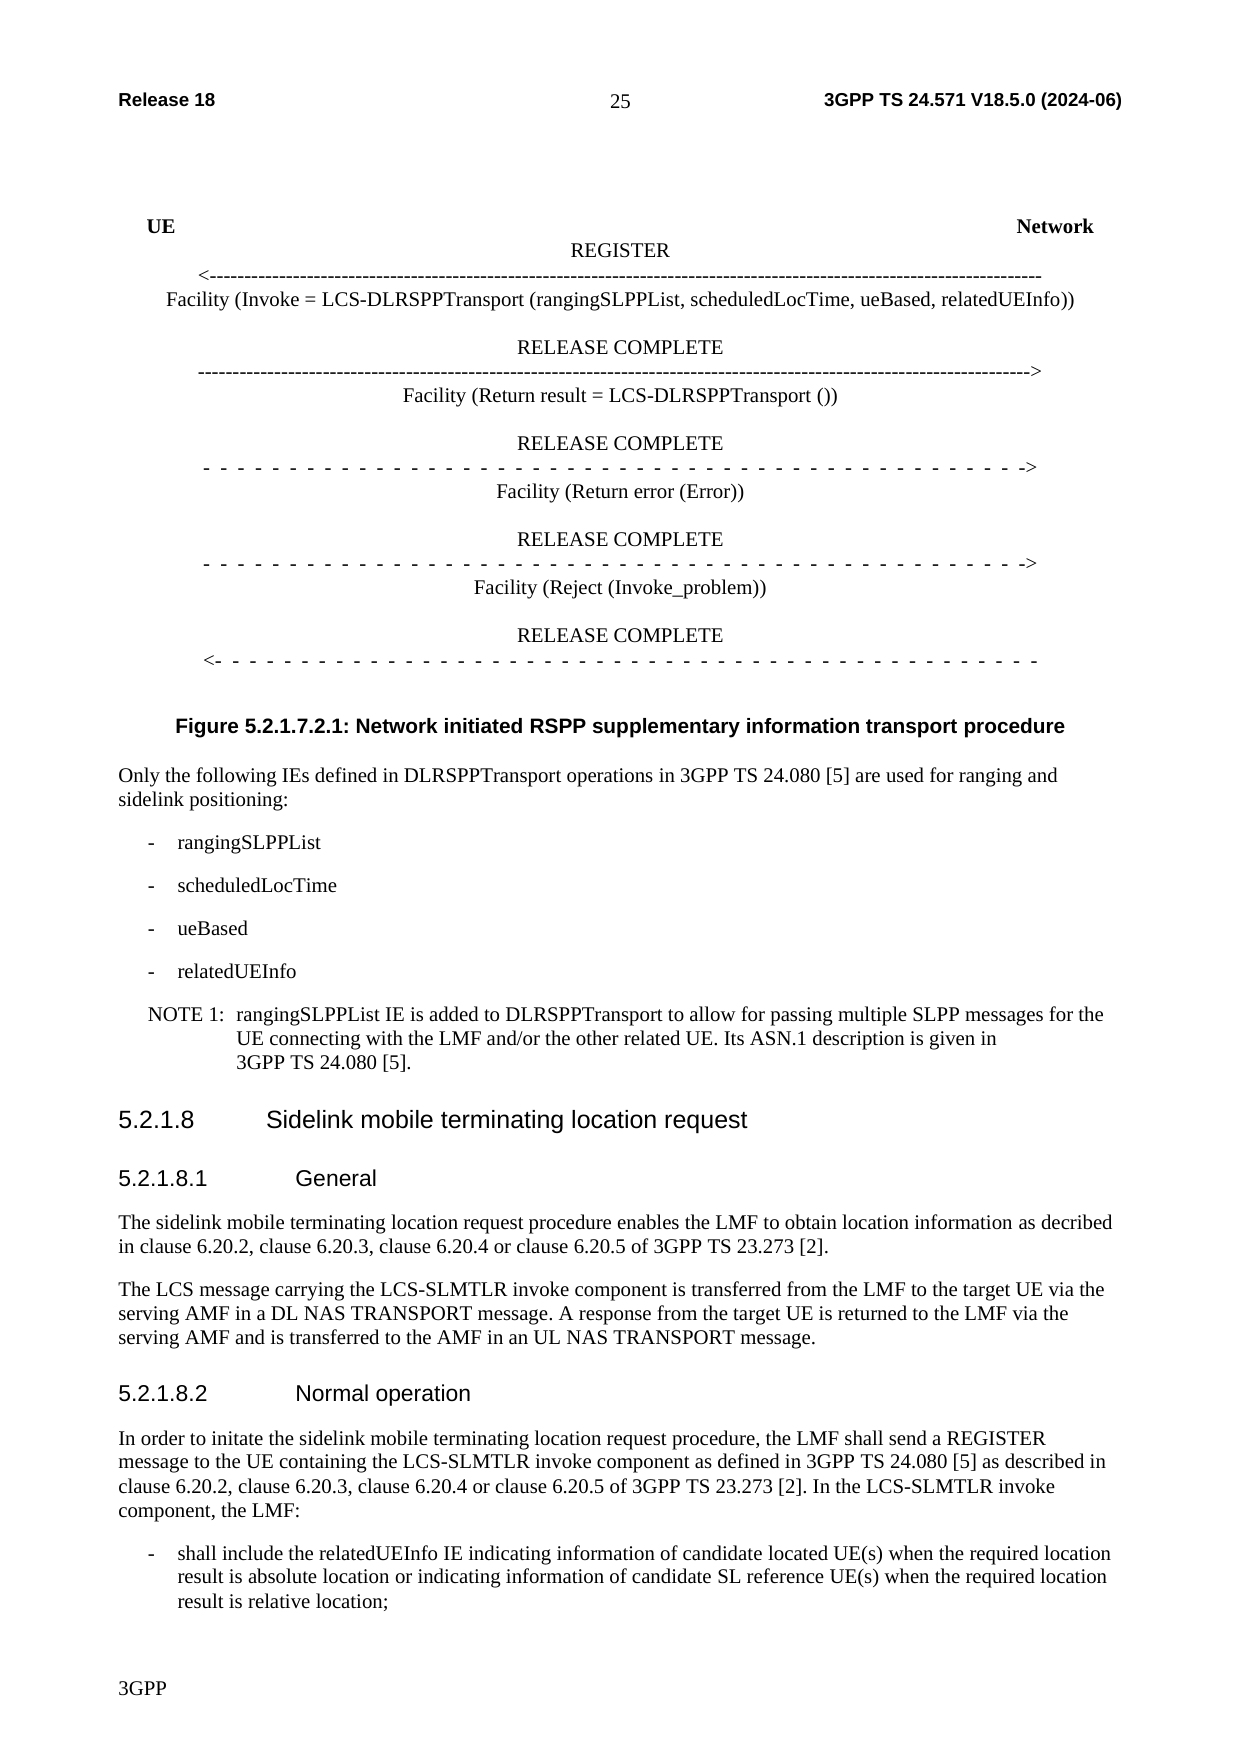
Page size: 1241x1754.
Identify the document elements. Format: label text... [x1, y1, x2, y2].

text NOTE 1: rangingSLPPList IE is added to DLRSPPTransport to allow for passing multiple SLPP messages for the UE connecting with the LMF and/or the other related UE. Its ASN.1 description is given in 3GPP TS 24.080 [5]. [148, 1001, 1122, 1074]
text Figure 5.2.1.7.2.1: Network initiated RSPP supplementary information transport procedure [118, 714, 1122, 738]
text - scheduledLocTime [148, 873, 1122, 897]
text - rangingSLPPList [148, 830, 1122, 854]
text <------------------------------------------------------------------------------------------------------------------------ [118, 262, 1122, 287]
text RELEASE COMPLETE [118, 527, 1122, 551]
text Facility (Invoke = LCS-DLRSPPTransport (rangingSLPPList, scheduledLocTime, ueBased, relatedUEInfo)) [118, 287, 1122, 311]
text In order to initate the sidelink mobile terminating location request procedure, the LMF shall send a REGISTER message to the UE containing the LCS-SLMTLR invoke component as defined in 3GPP TS 24.080 [5] as described in clause 6.20.2, clause 6.20.3, clause 6.20.4 or clause 6.20.5 of 3GPP TS 23.273 [2]. In the LCS-SLMTLR invoke component, the LMF: [118, 1425, 1122, 1522]
text The LCS message carrying the LCS-SLMTLR invoke component is transferred from the LMF to the target UE via the serving AMF in a DL NAS TRANSPORT message. A response from the target UE is returned to the LMF via the serving AMF and is transferred to the AMF in an UL NAS TRANSPORT message. [118, 1277, 1122, 1349]
text - shall include the relatedUEInfo IE indicating information of candidate located UE(s) when the required location result is absolute location or indicating information of candidate SL reference UE(s) when the required location result is relative location; [148, 1540, 1122, 1613]
text Facility (Return result = LCS-DLRSPPTransport ()) [118, 383, 1122, 407]
subtitle 5.2.1.8 Sidelink mobile terminating location request [118, 1105, 1122, 1134]
text RELEASE COMPLETE [118, 335, 1122, 359]
text REGISTER [118, 238, 1122, 262]
text - ueBased [148, 916, 1122, 940]
text - - - - - - - - - - - - - - - - - - - - - - - - - - - - - - - - - - - - - - - - - - - - - - - -> [118, 551, 1122, 575]
text RELEASE COMPLETE [118, 623, 1122, 647]
subtitle 5.2.1.8.2 Normal operation [118, 1380, 1122, 1407]
subtitle 5.2.1.8.1 General [118, 1165, 1122, 1191]
text UE Network [118, 214, 1122, 238]
text <- - - - - - - - - - - - - - - - - - - - - - - - - - - - - - - - - - - - - - - - - - - - - - - - [118, 647, 1122, 672]
text ------------------------------------------------------------------------------------------------------------------------> [118, 359, 1122, 383]
text The sidelink mobile terminating location request procedure enables the LMF to obtain location information as decribed in clause 6.20.2, clause 6.20.3, clause 6.20.4 or clause 6.20.5 of 3GPP TS 23.273 [2]. [118, 1210, 1122, 1258]
text - - - - - - - - - - - - - - - - - - - - - - - - - - - - - - - - - - - - - - - - - - - - - - - -> [118, 455, 1122, 479]
text - relatedUEInfo [148, 959, 1122, 983]
text Facility (Return error (Error)) [118, 479, 1122, 503]
text Facility (Reject (Invoke_problem)) [118, 575, 1122, 599]
text Only the following IEs defined in DLRSPPTransport operations in 3GPP TS 24.080 [5] are used for ranging and sidelink positioning: [118, 763, 1122, 811]
text RELEASE COMPLETE [118, 431, 1122, 455]
